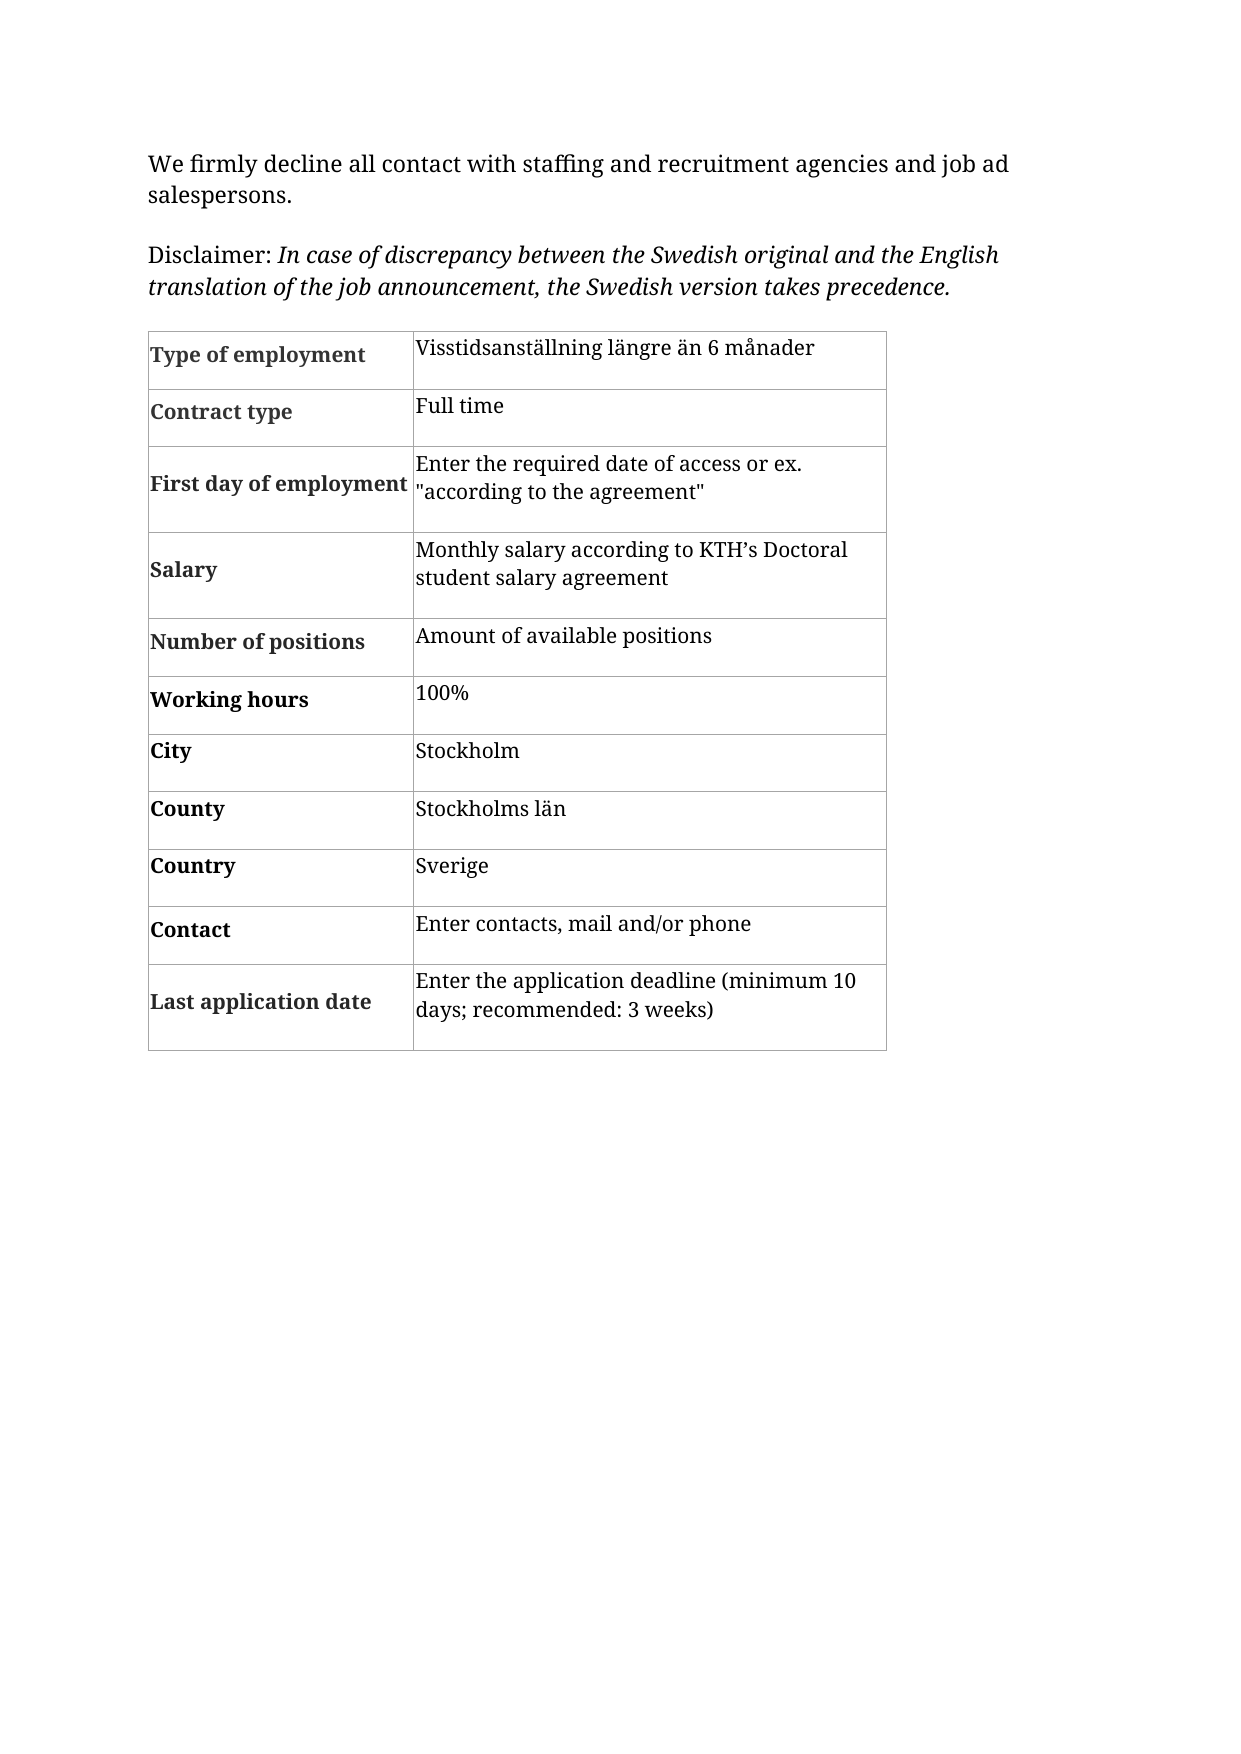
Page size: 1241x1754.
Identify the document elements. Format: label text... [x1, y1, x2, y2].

table_cell Monthly salary according to KTH’s Doctoral student salary agreement [414, 533, 886, 618]
table_cell Stockholms län [414, 792, 886, 849]
table_cell Last application date [149, 965, 413, 1050]
table_header Visstidsanställning längre än 6 månader [414, 332, 886, 388]
table_cell Number of positions [149, 619, 413, 676]
table_header Type of employment [149, 332, 413, 388]
table_cell City [149, 735, 413, 791]
text We firmly decline all contact with staffing and recruitment agencies and job ad salespersons. [148, 148, 1093, 210]
table_cell Sverige [414, 850, 886, 906]
table_cell Country [149, 850, 413, 906]
text Disclaimer: In case of discrepancy between the Swedish original and the English translation of the job announcement, the Swedish version takes precedence. [148, 239, 1093, 302]
table_cell Contact [149, 907, 413, 964]
table_cell 100% [414, 677, 886, 733]
table_cell County [149, 792, 413, 849]
table_cell First day of employment [149, 447, 413, 532]
table_cell Enter the application deadline (minimum 10 days; recommended: 3 weeks) [414, 965, 886, 1050]
table_cell Full time [414, 390, 886, 446]
table_cell Working hours [149, 677, 413, 733]
table_cell Enter the required date of access or ex. "according to the agreement" [414, 447, 886, 532]
table_cell Amount of available positions [414, 619, 886, 676]
table_cell Salary [149, 533, 413, 618]
table_cell Enter contacts, mail and/or phone [414, 907, 886, 964]
table_cell Contract type [149, 390, 413, 446]
table_cell Stockholm [414, 735, 886, 791]
